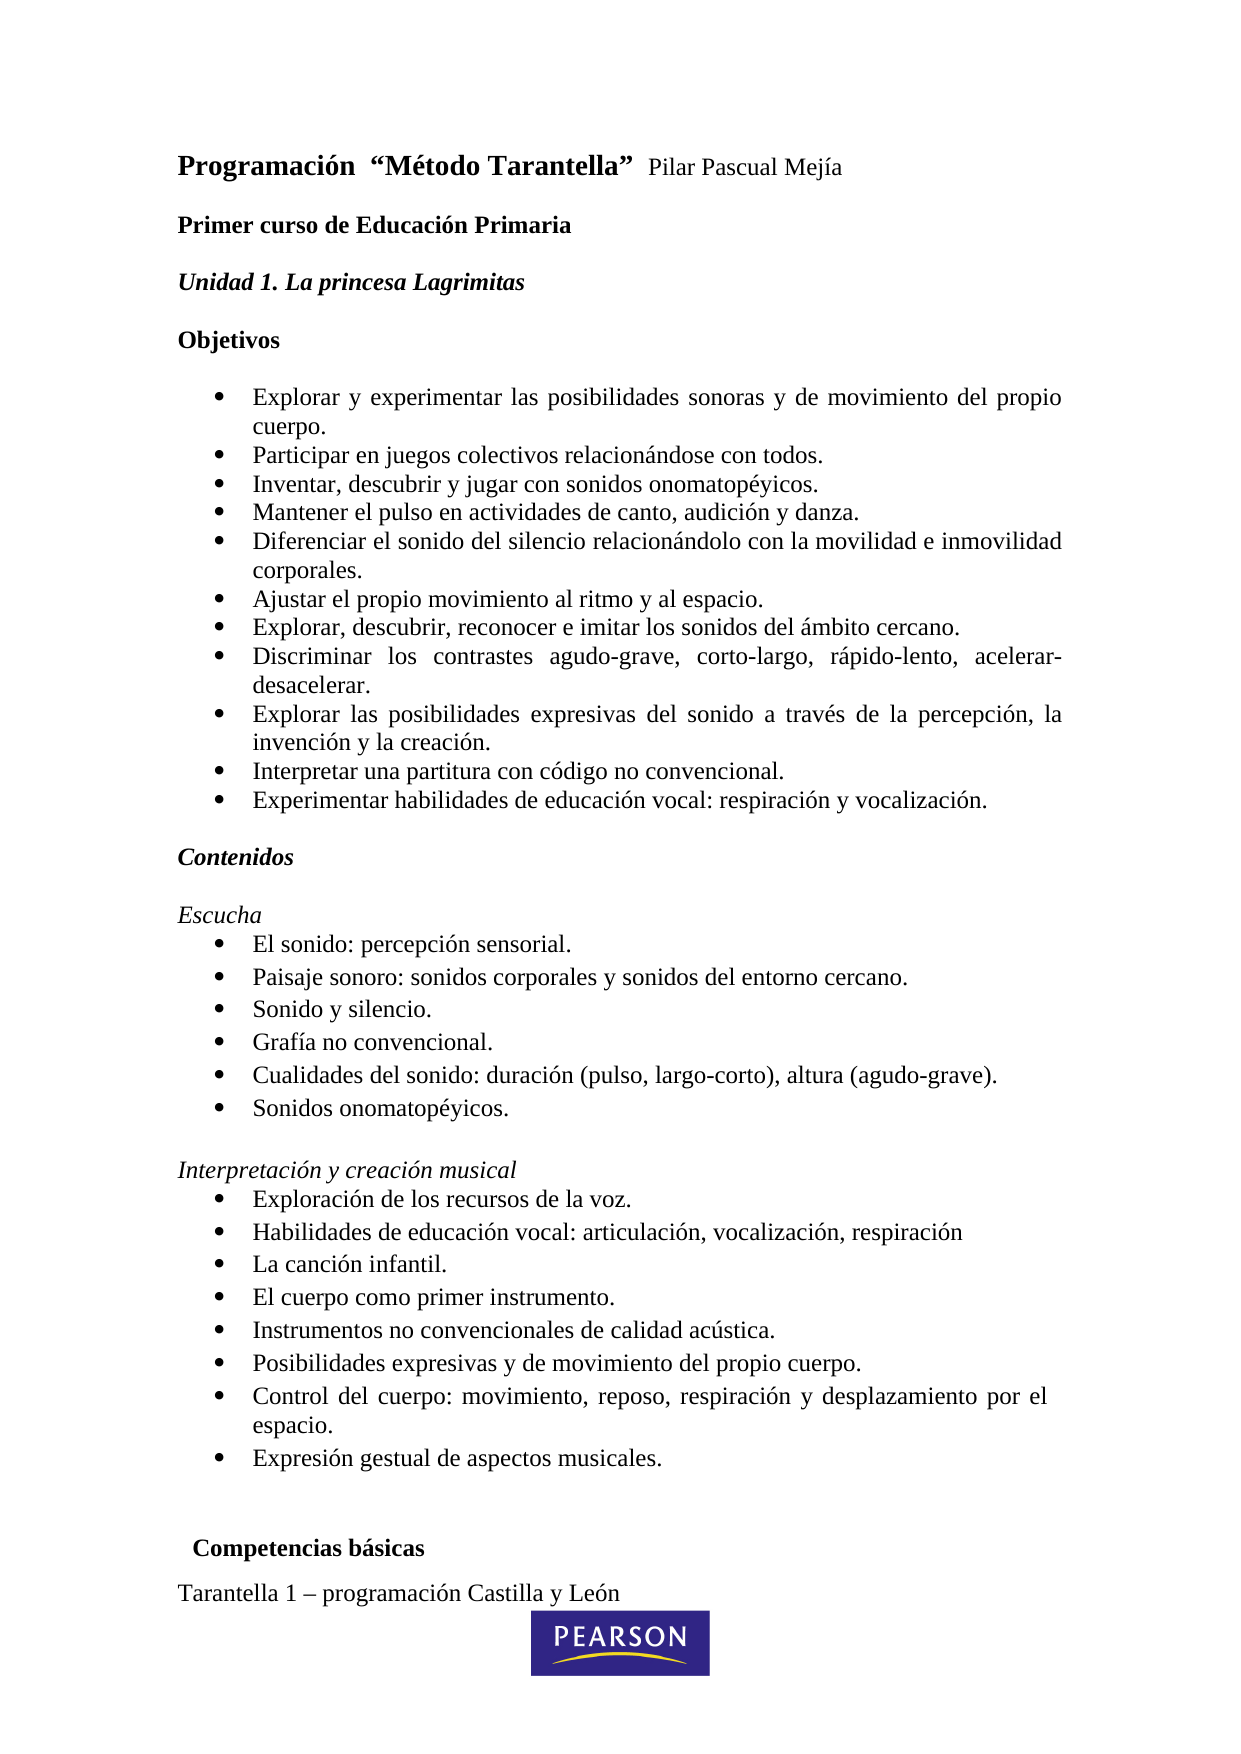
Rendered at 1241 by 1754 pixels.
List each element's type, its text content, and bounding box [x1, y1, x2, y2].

list Ajustar el propio movimiento al ritmo y al espacio. [215, 584, 1063, 612]
list Control del cuerpo: movimiento, reposo, respiración y desplazamiento por el espacio. [215, 1381, 1048, 1439]
list Grafía no convencional. [215, 1027, 1048, 1056]
list Diferenciar el sonido del silencio relacionándolo con la movilidad e inmovilidad corporales. [215, 526, 1063, 584]
subtitle Escucha [177, 900, 1063, 929]
list Explorar, descubrir, reconocer e imitar los sonidos del ámbito cercano. [215, 612, 1063, 641]
picture [524, 1606, 716, 1681]
list Sonidos onomatopéyicos. [215, 1093, 1048, 1122]
subtitle Interpretación y creación musical [177, 1155, 1063, 1184]
list Experimentar habilidades de educación vocal: respiración y vocalización. [215, 785, 1063, 814]
list Explorar las posibilidades expresivas del sonido a través de la percepción, la invención y la creación. [215, 699, 1063, 756]
list Interpretar una partitura con código no convencional. [215, 756, 1063, 785]
list Cualidades del sonido: duración (pulso, largo-corto), altura (agudo-grave). [215, 1060, 1048, 1089]
list El cuerpo como primer instrumento. [215, 1282, 1048, 1311]
text Competencias básicas [192, 1533, 1048, 1562]
list El sonido: percepción sensorial. [215, 929, 1048, 957]
text Contenidos [177, 842, 1063, 871]
subtitle Primer curso de Educación Primaria [177, 210, 1063, 239]
subtitle Objetivos [177, 325, 1063, 354]
list Sonido y silencio. [215, 994, 1048, 1023]
list Habilidades de educación vocal: articulación, vocalización, respiración [215, 1217, 1048, 1245]
list Mantener el pulso en actividades de canto, audición y danza. [215, 497, 1063, 526]
subtitle Programación “Método Tarantella” [177, 148, 1063, 181]
list Instrumentos no convencionales de calidad acústica. [215, 1315, 1048, 1344]
text Unidad 1. [177, 267, 1063, 296]
list Discriminar los contrastes agudo-grave, corto-largo, rápido-lento, acelerar-desacelerar. [215, 641, 1063, 699]
list Participar en juegos colectivos relacionándose con todos. [215, 440, 1063, 469]
list La canción infantil. [215, 1249, 1048, 1278]
list Expresión gestual de aspectos musicales. [215, 1443, 1048, 1472]
list Posibilidades expresivas y de movimiento del propio cuerpo. [215, 1348, 1048, 1377]
list Exploración de los recursos de la voz. [215, 1184, 1048, 1212]
list Inventar, descubrir y jugar con sonidos onomatopéyicos. [215, 469, 1063, 497]
list Paisaje sonoro: sonidos corporales y sonidos del entorno cercano. [215, 962, 1048, 990]
list Explorar y experimentar las posibilidades sonoras y de movimiento del propio cuerpo. [215, 382, 1063, 440]
